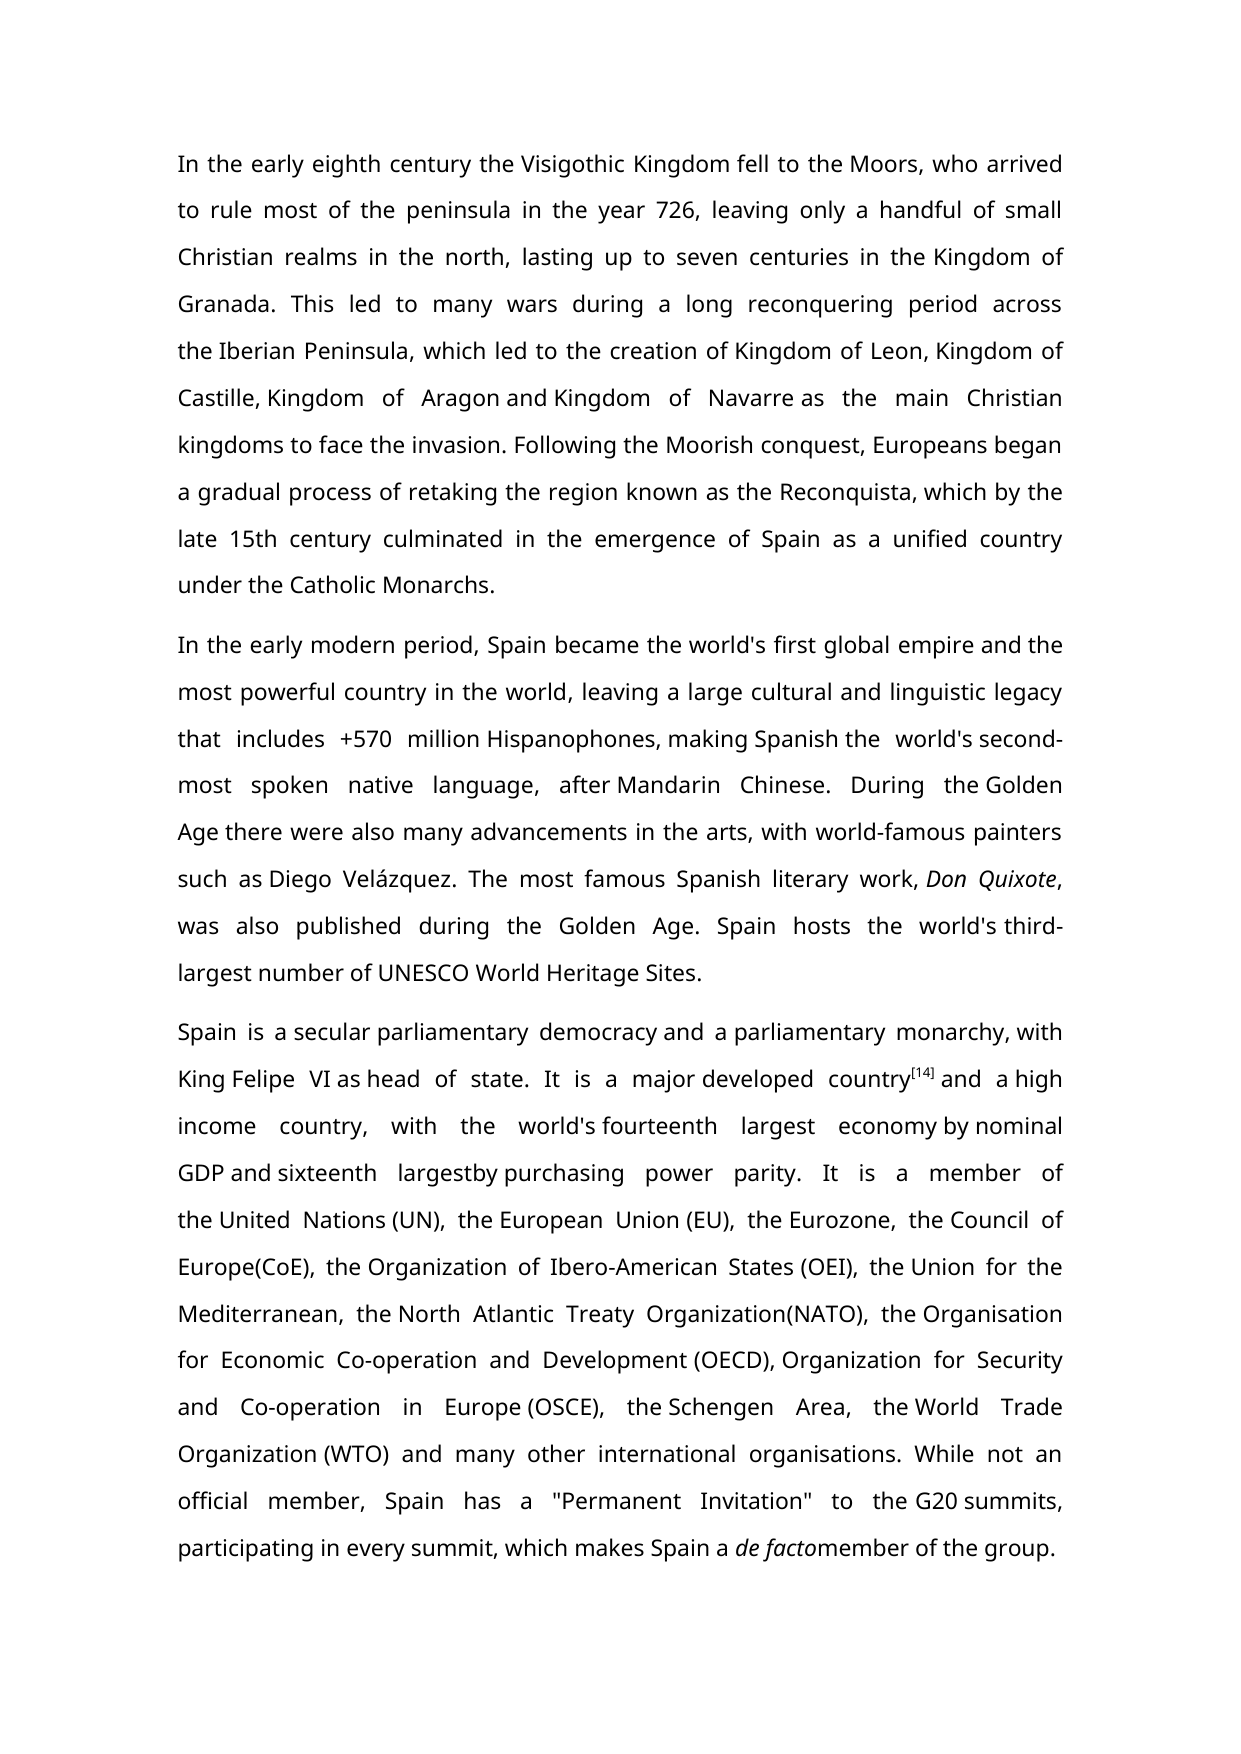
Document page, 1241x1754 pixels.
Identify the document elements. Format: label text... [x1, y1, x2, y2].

text Spain is a secular parliamentary democracy and a parliamentary monarchy, with King Felipe VI as head of state. It is a major developed country[14] and a high income country, with the world's fourteenth largest economy by nominal GDP and sixteenth largestby purchasing power parity. It is a member of the United Nations (UN), the European Union (EU), the Eurozone, the Council of Europe(CoE), the Organization of Ibero-American States (OEI), the Union for the Mediterranean, the North Atlantic Treaty Organization(NATO), the Organisation for Economic Co-operation and Development (OECD), Organization for Security and Co-operation in Europe (OSCE), the Schengen Area, the World Trade Organization (WTO) and many other international organisations. While not an official member, Spain has a "Permanent Invitation" to the G20 summits, participating in every summit, which makes Spain a de factomember of the group. [177, 1016, 1063, 1563]
text In the early eighth century the Visigothic Kingdom fell to the Moors, who arrived to rule most of the peninsula in the year 726, leaving only a handful of small Christian realms in the north, lasting up to seven centuries in the Kingdom of Granada. This led to many wars during a long reconquering period across the Iberian Peninsula, which led to the creation of Kingdom of Leon, Kingdom of Castille, Kingdom of Aragon and Kingdom of Navarre as the main Christian kingdoms to face the invasion. Following the Moorish conquest, Europeans began a gradual process of retaking the region known as the Reconquista, which by the late 15th century culminated in the emergence of Spain as a unified country under the Catholic Monarchs. [177, 148, 1063, 601]
text In the early modern period, Spain became the world's first global empire and the most powerful country in the world, leaving a large cultural and linguistic legacy that includes +570 million Hispanophones, making Spanish the world's second-most spoken native language, after Mandarin Chinese. During the Golden Age there were also many advancements in the arts, with world-famous painters such as Diego Velázquez. The most famous Spanish literary work, Don Quixote, was also published during the Golden Age. Spain hosts the world's third-largest number of UNESCO World Heritage Sites. [177, 629, 1063, 988]
